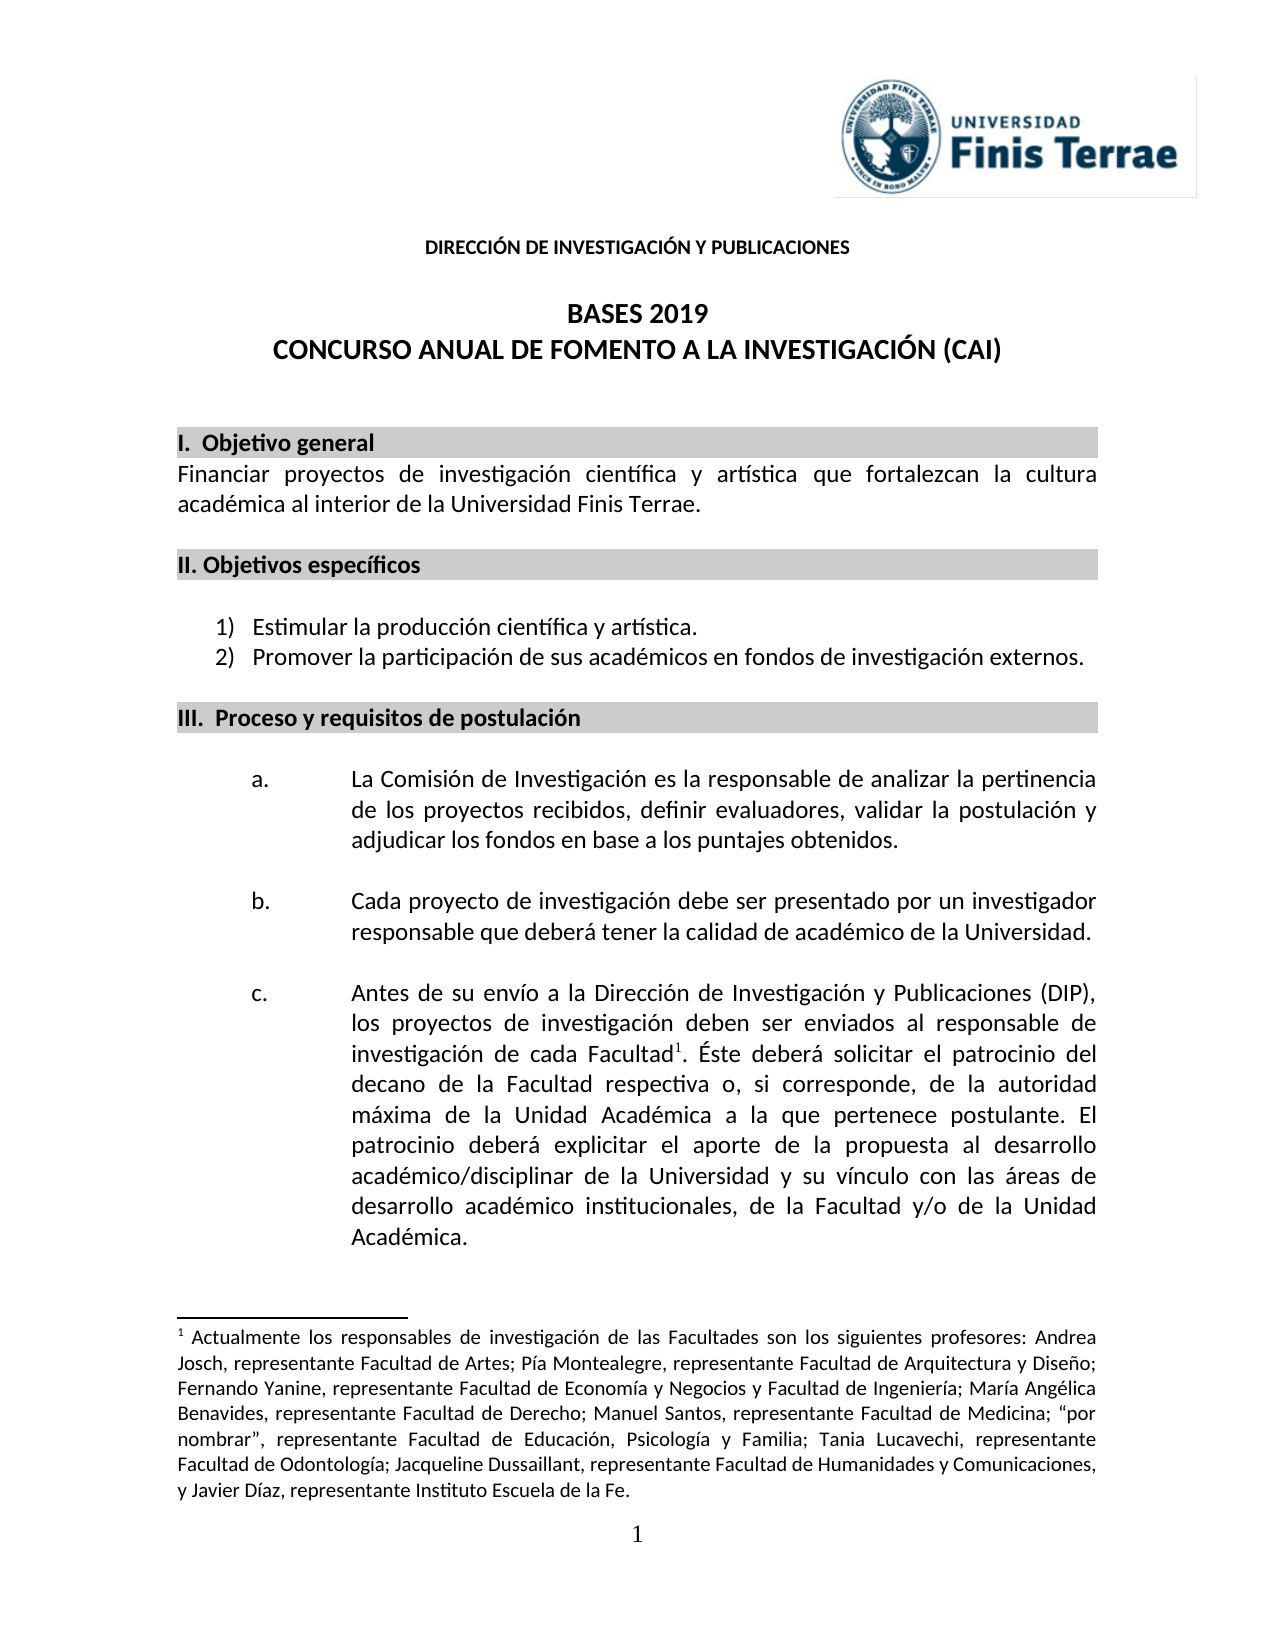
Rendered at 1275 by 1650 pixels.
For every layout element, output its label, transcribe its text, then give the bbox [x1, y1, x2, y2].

text BASES 2019 [177, 295, 1098, 331]
picture [834, 77, 1198, 199]
subtitle II. Objetivos específicos [177, 549, 1098, 580]
text CONCURSO ANUAL DE FOMENTO A LA INVESTIGACIÓN (CAI) [177, 331, 1098, 366]
list Antes de su envío a la Dirección de Investigación y Publicaciones (DIP), los proyectos de investigación deben ser enviados al responsable de investigación de cada Facultad. Éste deberá solicitar el patrocinio del decano de la Facultad respectiva o, si corresponde, de la autoridad máxima de la Unidad Académica a la que pertenece postulante. El patrocinio deberá explicitar el aporte de la propuesta al desarrollo académico/disciplinar de la Universidad y su vínculo con las áreas de desarrollo académico institucionales, de la Facultad y/o de la Unidad Académica. [251, 977, 1098, 1252]
subtitle I. Objetivo general [177, 427, 1098, 458]
list Promover la participación de sus académicos en fondos de investigación externos. [215, 641, 1098, 672]
list Cada proyecto de investigación debe ser presentado por un investigador responsable que deberá tener la calidad de académico de la Universidad. [251, 885, 1098, 946]
text DIRECCIÓN DE INVESTIGACIÓN Y PUBLICACIONES [177, 234, 1098, 259]
list La Comisión de Investigación es la responsable de analizar la pertinencia de los proyectos recibidos, definir evaluadores, validar la postulación y adjudicar los fondos en base a los puntajes obtenidos. [251, 763, 1098, 855]
text Financiar proyectos de investigación científica y artística que fortalezcan la cultura académica al interior de la Universidad Finis Terrae. [177, 458, 1098, 519]
list Estimular la producción científica y artística. [215, 611, 1098, 641]
subtitle III. Proceso y requisitos de postulación [177, 702, 1098, 733]
